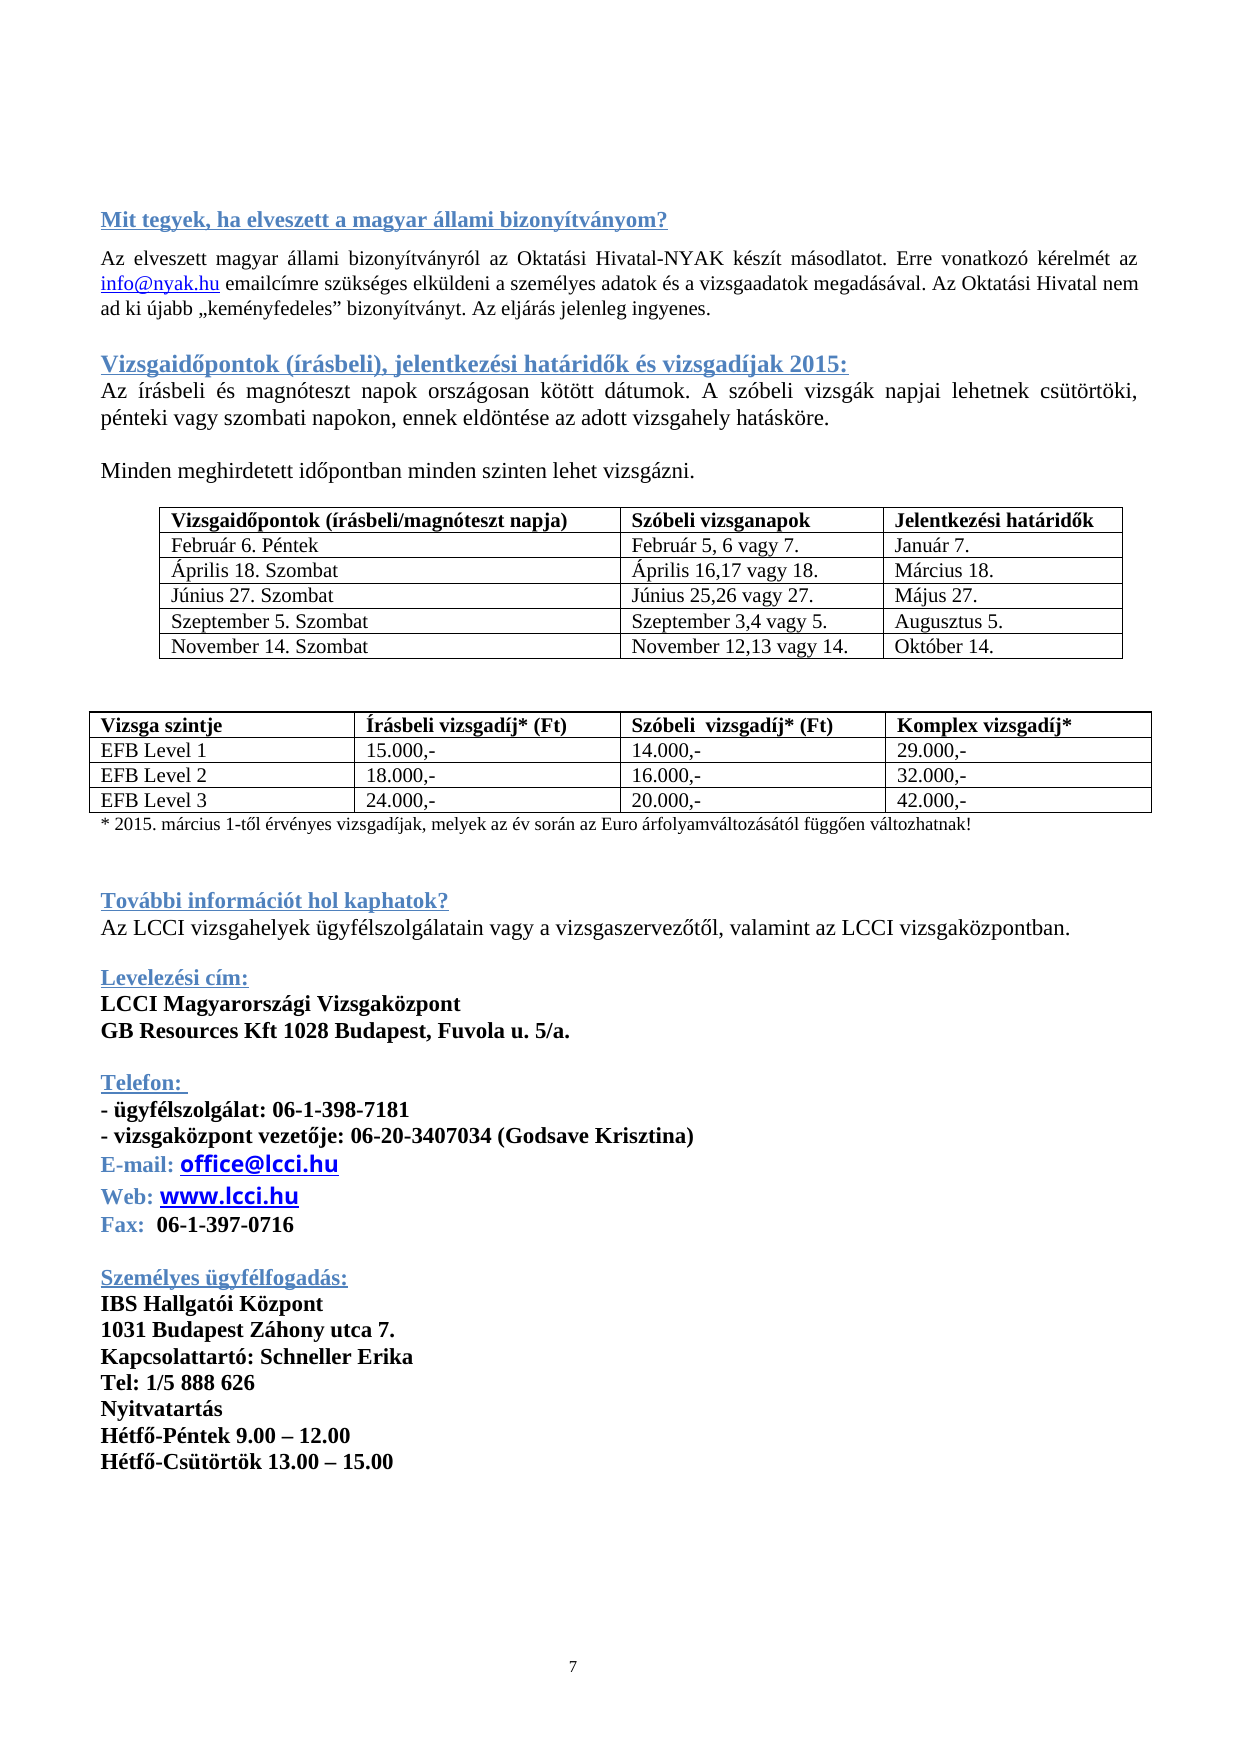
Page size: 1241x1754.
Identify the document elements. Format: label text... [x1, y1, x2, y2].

table_cell 29.000,- [886, 738, 1151, 762]
table_cell 20.000,- [621, 788, 885, 812]
text További információt hol kaphatok? [100, 887, 1140, 913]
text Mit tegyek, ha elveszett állami bizonyítványom? [100, 206, 1140, 232]
text Kapcsolattartó: Schneller Erika [100, 1343, 1140, 1369]
text Web: www.lcci.hu [100, 1180, 1140, 1211]
table_cell 18.000,- [355, 763, 620, 787]
table_cell November 14. Szombat [160, 634, 620, 658]
table_cell EFB Level 1 [90, 738, 354, 762]
table_cell 15.000,- [355, 738, 620, 762]
text Személyes ügyfélfogadás: [100, 1264, 1140, 1290]
text LCCI Magyarországi Vizsgaközpont [100, 990, 1140, 1017]
text Levelezési cím: [100, 964, 1140, 990]
text Tel: 1/5 888 626 [100, 1369, 1140, 1395]
text GB Resources Kft 1028 Budapest, Fuvola u. 5/a. [100, 1017, 1140, 1043]
table_cell EFB Level 2 [90, 763, 354, 787]
text - ügyfélszolgálat: 06-1-398-7181 [100, 1096, 1140, 1122]
table_cell 42.000,- [886, 788, 1151, 812]
text IBS Hallgatói Központ [100, 1290, 1140, 1316]
text Nyitvatartás [100, 1395, 1140, 1422]
text Fax: 06-1-397-0716 [100, 1211, 1140, 1237]
text Minden meghirdetett időpontban minden szinten lehet vizsgázni. [100, 457, 1140, 483]
text Hétfő-Péntek 9.00 – 12.00 [100, 1422, 1140, 1448]
text Az írásbeli és magnóteszt napok országosan kötött dátumok. A szóbeli vizsgák napjai lehetnek csütörtöki, pénteki vagy szombati napokon, ennek eldöntése az adott vizsgahely hatásköre. [100, 378, 1140, 430]
text Az elveszett magyar állami bizonyítványról az Oktatási Hivatal-NYAK készít másodlatot. Erre vonatkozó kérelmét az info@nyak.hu emailcímre szükséges elküldeni a személyes adatok és a vizsgaadatok megadásával. Az Oktatási Hivatal nem ad ki újabb „keményfedeles” bizonyítványt. Az eljárás jelenleg ingyenes. [100, 245, 1140, 320]
text Az LCCI vizsgahelyek ügyfélszolgálatain vagy a vizsgaszervezőtől, valamint az LCCI vizsgaközpontban. [100, 913, 1140, 940]
text * 2015. március 1-től érvényes vizsgadíjak, melyek az év során az Euro árfolyamváltozásától függően változhatnak! [100, 813, 1140, 834]
table_cell 32.000,- [886, 763, 1151, 787]
table_cell Február 6. Péntek [160, 533, 620, 557]
table_cell 14.000,- [621, 738, 885, 762]
table_cell EFB Level 3 [90, 788, 354, 812]
table_cell Április 18. Szombat [160, 558, 620, 582]
table_cell Augusztus 5. [884, 609, 1122, 633]
table_cell Március 18. [884, 558, 1122, 582]
text E-mail: office@lcci.hu [100, 1148, 1140, 1180]
table_cell Szeptember 5. Szombat [160, 609, 620, 633]
table_header Írásbeli vizsgadíj* (Ft) [355, 713, 620, 737]
table_header Komplex vizsgadíj* [886, 713, 1151, 737]
table_cell Június 27. Szombat [160, 584, 620, 607]
table_cell Szeptember 3,4 vagy 5. [621, 609, 883, 633]
table_cell November 12,13 vagy 14. [621, 634, 883, 658]
table_header Jelentkezési határidők [884, 508, 1122, 532]
text 1031 Budapest Záhony utca 7. [100, 1316, 1140, 1343]
table_cell Május 27. [884, 584, 1122, 607]
table_cell Április 16,17 vagy 18. [621, 558, 883, 582]
table_header Szóbeli vizsgadíj* (Ft) [621, 713, 885, 737]
text Hétfő-Csütörtök 13.00 – 15.00 [100, 1448, 1140, 1474]
table_cell 24.000,- [355, 788, 620, 812]
table_header Vizsga szintje [90, 713, 354, 737]
table_header Vizsgaidőpontok (írásbeli/magnóteszt napja) [160, 508, 620, 532]
text Telefon: [100, 1069, 1140, 1096]
table_cell Október 14. [884, 634, 1122, 658]
table_cell Február 5, 6 vagy 7. [621, 533, 883, 557]
table_header Szóbeli vizsganapok [621, 508, 883, 532]
text Vizsgaidőpontok (írásbeli), jelentkezési határidők és vizsgadíjak 2015: [100, 349, 1140, 378]
text - vizsgaközpont vezetője: 06-20-3407034 () [100, 1122, 1140, 1148]
table_cell 16.000,- [621, 763, 885, 787]
table_cell Január 7. [884, 533, 1122, 557]
table_cell Június 25,26 vagy 27. [621, 584, 883, 607]
